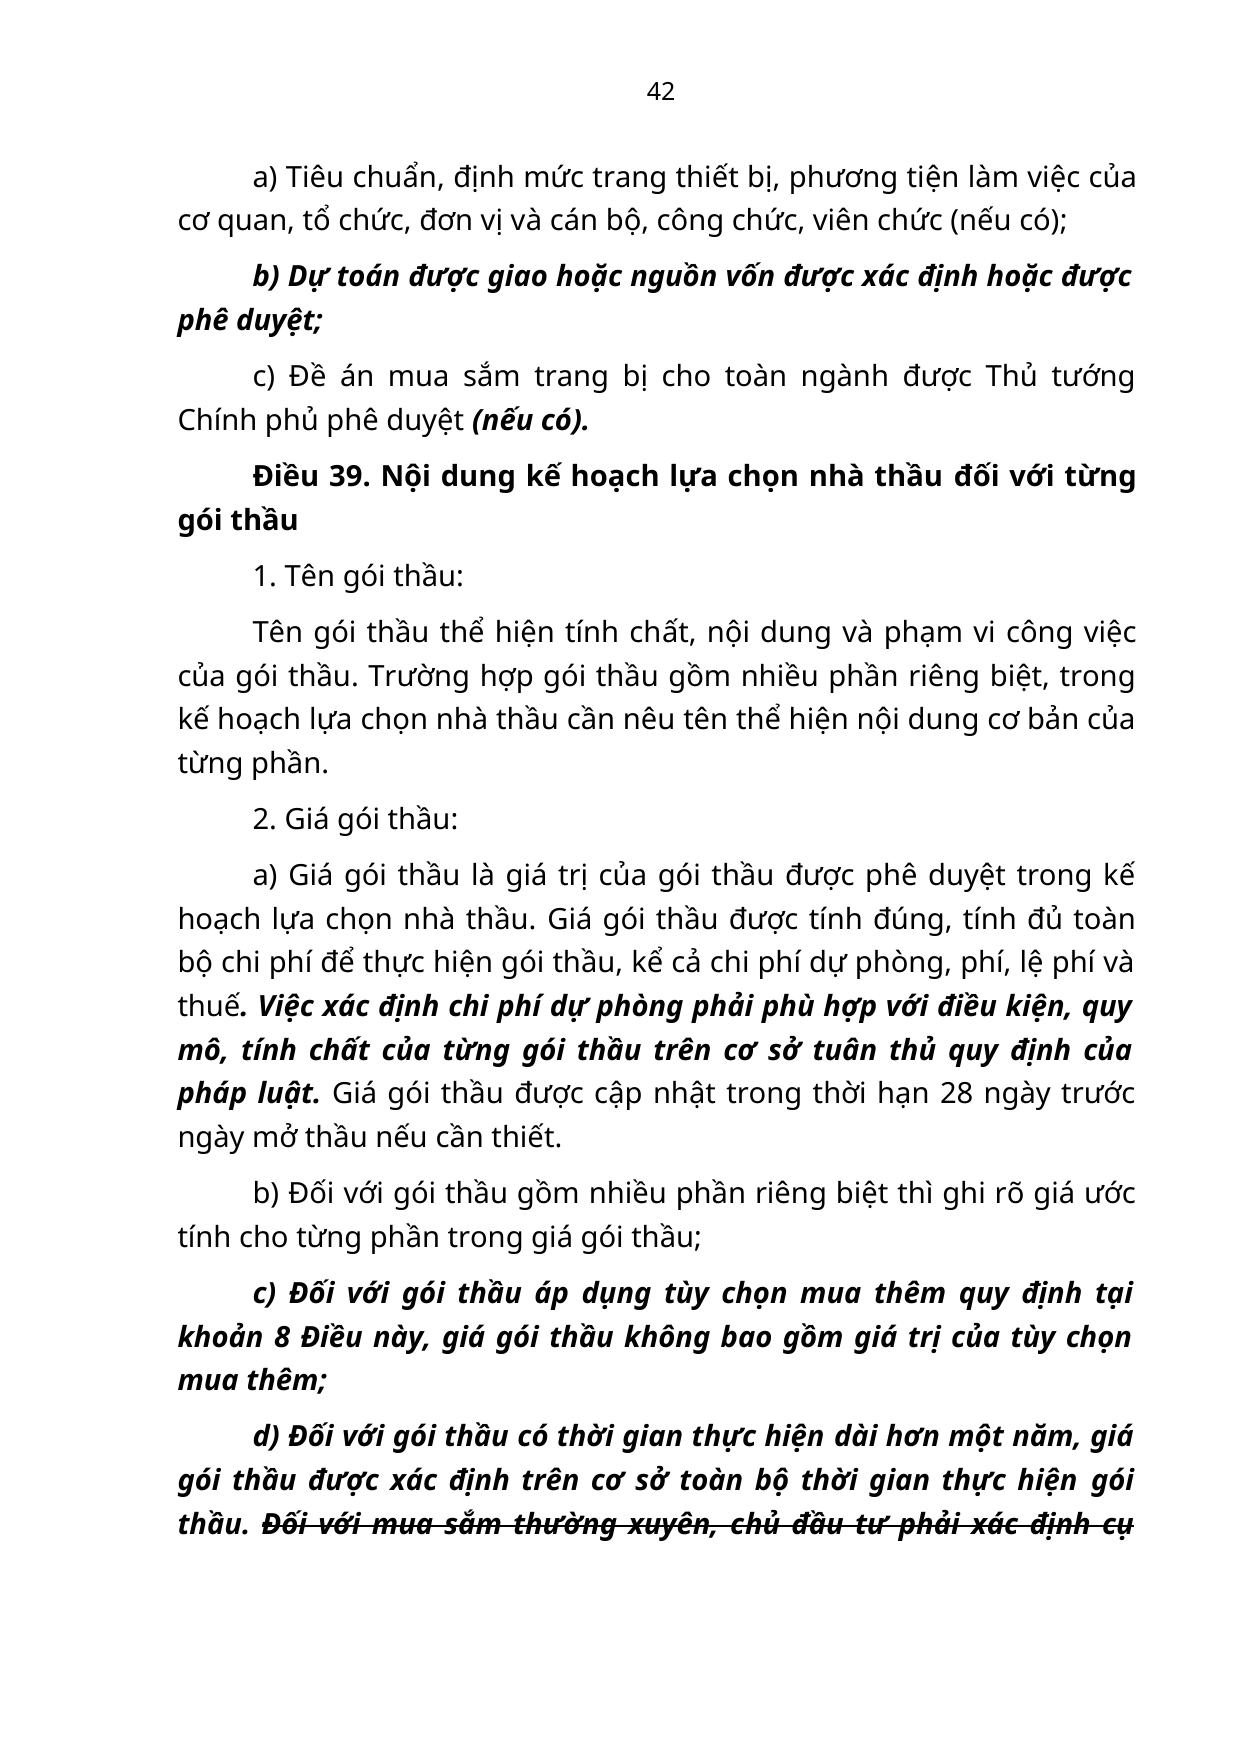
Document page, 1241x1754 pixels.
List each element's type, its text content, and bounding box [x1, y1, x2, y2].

text c) Đối với gói thầu áp dụng tùy chọn mua thêm quy định tại khoản 8 Điều này, giá gói thầu không bao gồm giá trị của tùy chọn mua thêm; [177, 1272, 1137, 1399]
text Tên gói thầu thể hiện tính chất, nội dung và phạm vi công việc của gói thầu. Trường hợp gói thầu gồm nhiều phần riêng biệt, trong kế hoạch lựa chọn nhà thầu cần nêu tên thể hiện nội dung cơ bản của từng phần. [177, 611, 1137, 782]
text b) Dự toán được giao hoặc nguồn vốn được xác định hoặc được phê duyệt; [177, 256, 1137, 339]
text c) Đề án mua sắm trang bị cho toàn ngành được Thủ tướng Chính phủ phê duyệt (nếu có). [177, 355, 1137, 439]
text 1. Tên gói thầu: [177, 555, 1137, 595]
text b) Đối với gói thầu gồm nhiều phần riêng biệt thì ghi rõ giá ước tính cho từng phần trong giá gói thầu; [177, 1172, 1137, 1256]
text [177, 1416, 1137, 1543]
text Điều 39. Nội dung kế hoạch lựa chọn nhà thầu đối với từng gói thầu [177, 455, 1137, 538]
text a) Tiêu chuẩn, định mức trang thiết bị, phương tiện làm việc của cơ quan, tổ chức, đơn vị và cán bộ, công chức, viên chức (nếu có); [177, 156, 1137, 239]
text 2. Giá gói thầu: [177, 798, 1137, 838]
text a) Giá gói thầu là giá trị của gói thầu được phê duyệt trong kế hoạch lựa chọn nhà thầu. Giá gói thầu được tính đúng, tính đủ toàn bộ chi phí để thực hiện gói thầu, kể cả chi phí dự phòng, phí, lệ phí và thuế. Việc xác định chi phí dự phòng phải phù hợp với điều kiện, quy mô, tính chất của từng gói thầu trên cơ sở tuân thủ quy định của pháp luật. Giá gói thầu được cập nhật trong thời hạn 28 ngày trước ngày mở thầu nếu cần thiết. [177, 854, 1137, 1156]
